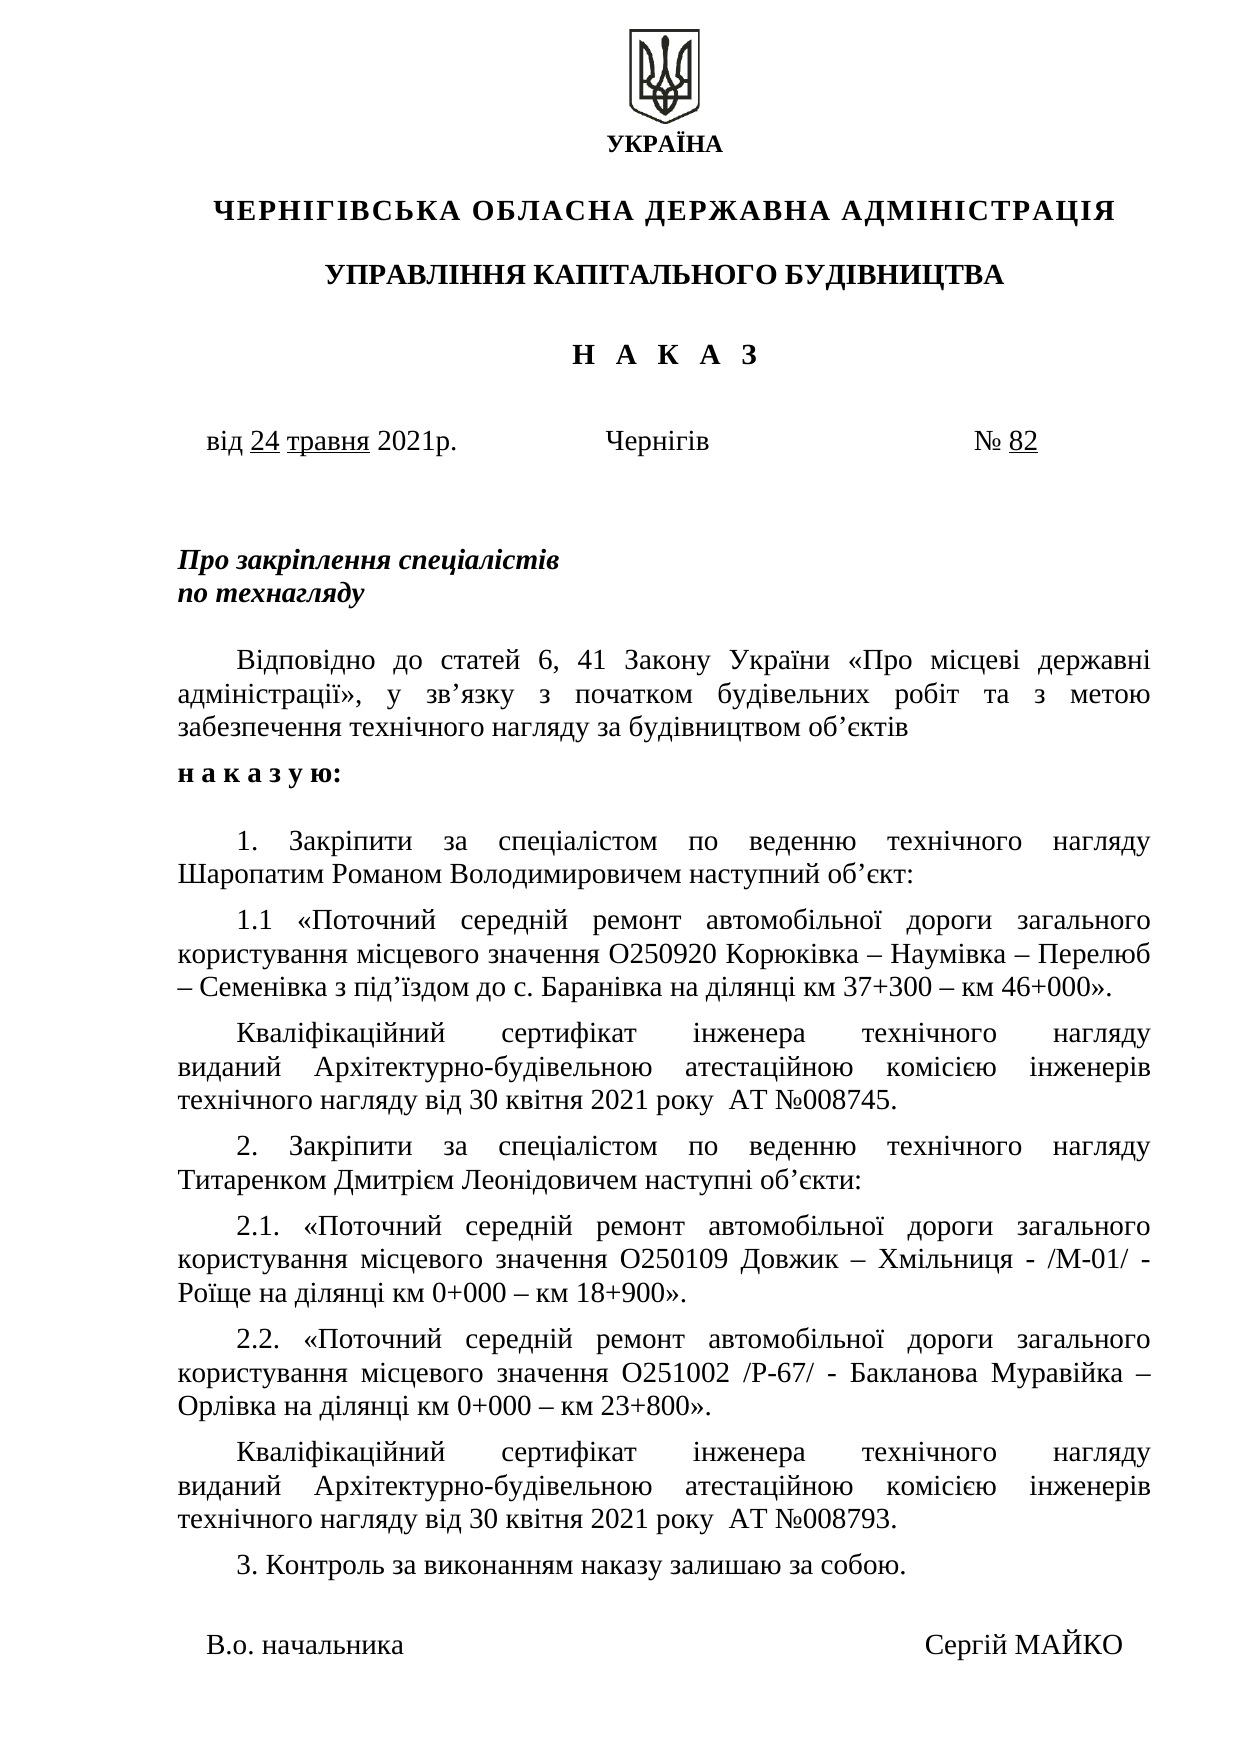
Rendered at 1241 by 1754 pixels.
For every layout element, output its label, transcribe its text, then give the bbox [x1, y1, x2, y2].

table_header Чернігів [572, 410, 859, 475]
text 1. Закріпити за спеціалістом по веденню технічного нагляду Шаропатим Романом Володимировичем наступний об’єкт: [177, 823, 1152, 890]
text 1.1 «Поточний середній ремонт автомобільної дороги загального користування місцевого значення О250920 Корюківка – Наумівка – Перелюб – Семенівка з під’їздом до с. Баранівка на ділянці км 37+300 – км 46+000». [177, 902, 1152, 1003]
text В.о. начальника Сергій МАЙКО [177, 1627, 1152, 1661]
text 2.2. «Поточний середній ремонт автомобільної дороги загального користування місцевого значення О251002 /Р-67/ - Бакланова Муравійка – Орлівка на ділянці км 0+000 – км 23+800». [177, 1321, 1152, 1422]
text Відповідно до статей 6, 41 Закону України «Про місцеві державні адміністрації», у зв’язку з початком будівельних робіт та з метою забезпечення технічного нагляду за будівництвом об’єктів [177, 642, 1152, 743]
table_header від 24 травня 2021р. [195, 410, 572, 475]
text УКРАЇНА [177, 129, 1152, 158]
text Кваліфікаційний сертифікат інженера технічного нагляду виданий Архітектурно-будівельною атестаційною комісією інженерів технічного нагляду від 30 квітня 2021 року АТ №008793. [177, 1434, 1152, 1535]
text Кваліфікаційний сертифікат інженера технічного нагляду виданий Архітектурно-будівельною атестаційною комісією інженерів технічного нагляду від 30 квітня 2021 року АТ №008745. [177, 1015, 1152, 1116]
text 2.1. «Поточний середній ремонт автомобільної дороги загального користування місцевого значення О250109 Довжик – Хмільниця - /М-01/ - Роїще на ділянці км 0+000 – км 18+900». [177, 1208, 1152, 1309]
text н а к а з у ю: [177, 756, 1152, 789]
table_header № 82 [860, 410, 1192, 475]
text 2. Закріпити за спеціалістом по веденню технічного нагляду Титаренком Дмитрієм Леонідовичем наступні об’єкти: [177, 1128, 1152, 1196]
text ЧЕРНІГІВСЬКА ОБЛАСНА ДЕРЖАВНА АДМІНІСТРАЦІЯ [177, 193, 1152, 227]
text по технагляду [177, 575, 1152, 609]
text Про закріплення спеціалістів [177, 542, 1152, 575]
text НАКАЗ [177, 337, 1152, 370]
text 3. Контроль за виконанням наказу залишаю за собою. [177, 1547, 1152, 1581]
text УПРАВЛІННЯ КАПІТАЛЬНОГО БУДІВНИЦТВА [177, 257, 1152, 291]
